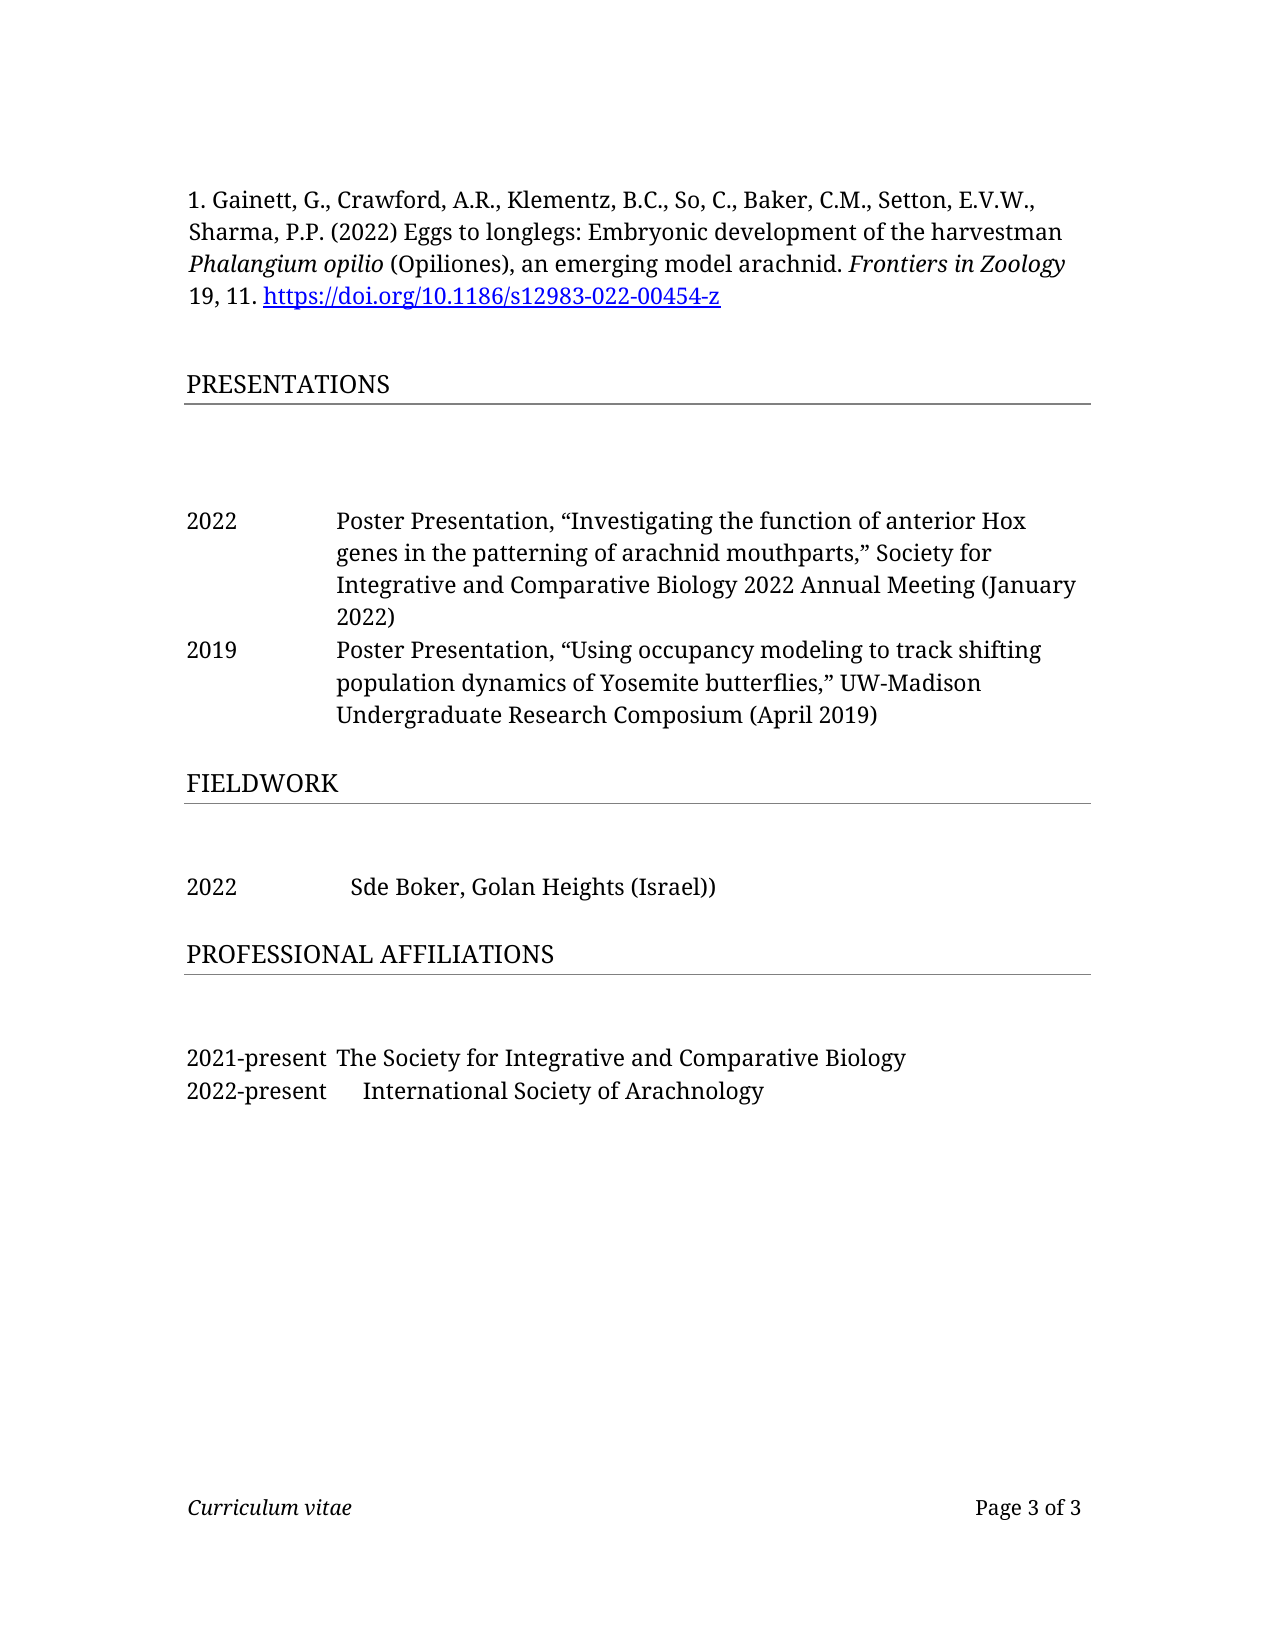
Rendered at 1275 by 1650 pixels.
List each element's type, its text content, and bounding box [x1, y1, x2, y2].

text 1. Gainett, G., Crawford, A.R., Klementz, B.C., So, C., Baker, C.M., Setton, E.V.W., Sharma, P.P. (2022) Eggs to longlegs: Embryonic development of the harvestman Phalangium opilio (Opiliones), an emerging model arachnid. Frontiers in Zoology 19, 11. https://doi.org/10.1186/s12983-022-00454-z [187, 183, 1087, 311]
subtitle PROFESSIONAL AFFILIATIONS [186, 937, 1087, 971]
subtitle FIELDWORK [186, 766, 1087, 800]
text 2021-present The Society for Integrative and Comparative Biology [186, 1042, 1087, 1073]
text 2022 Poster Presentation, “Investigating the function of anterior Hox genes in the patterning of arachnid mouthparts,” Society for Integrative and Comparative Biology 2022 Annual Meeting (January 2022) [186, 504, 1087, 632]
text 2022-present International Society of Arachnology [186, 1075, 1087, 1106]
text 2019 Poster Presentation, “Using occupancy modeling to track shifting population dynamics of Yosemite butterflies,” UW-Madison Undergraduate Research Composium (April 2019) [186, 634, 1087, 730]
subtitle PRESENTATIONS [186, 366, 1087, 400]
text 2022 Sde Boker, Golan Heights (Israel)) [186, 870, 1087, 902]
